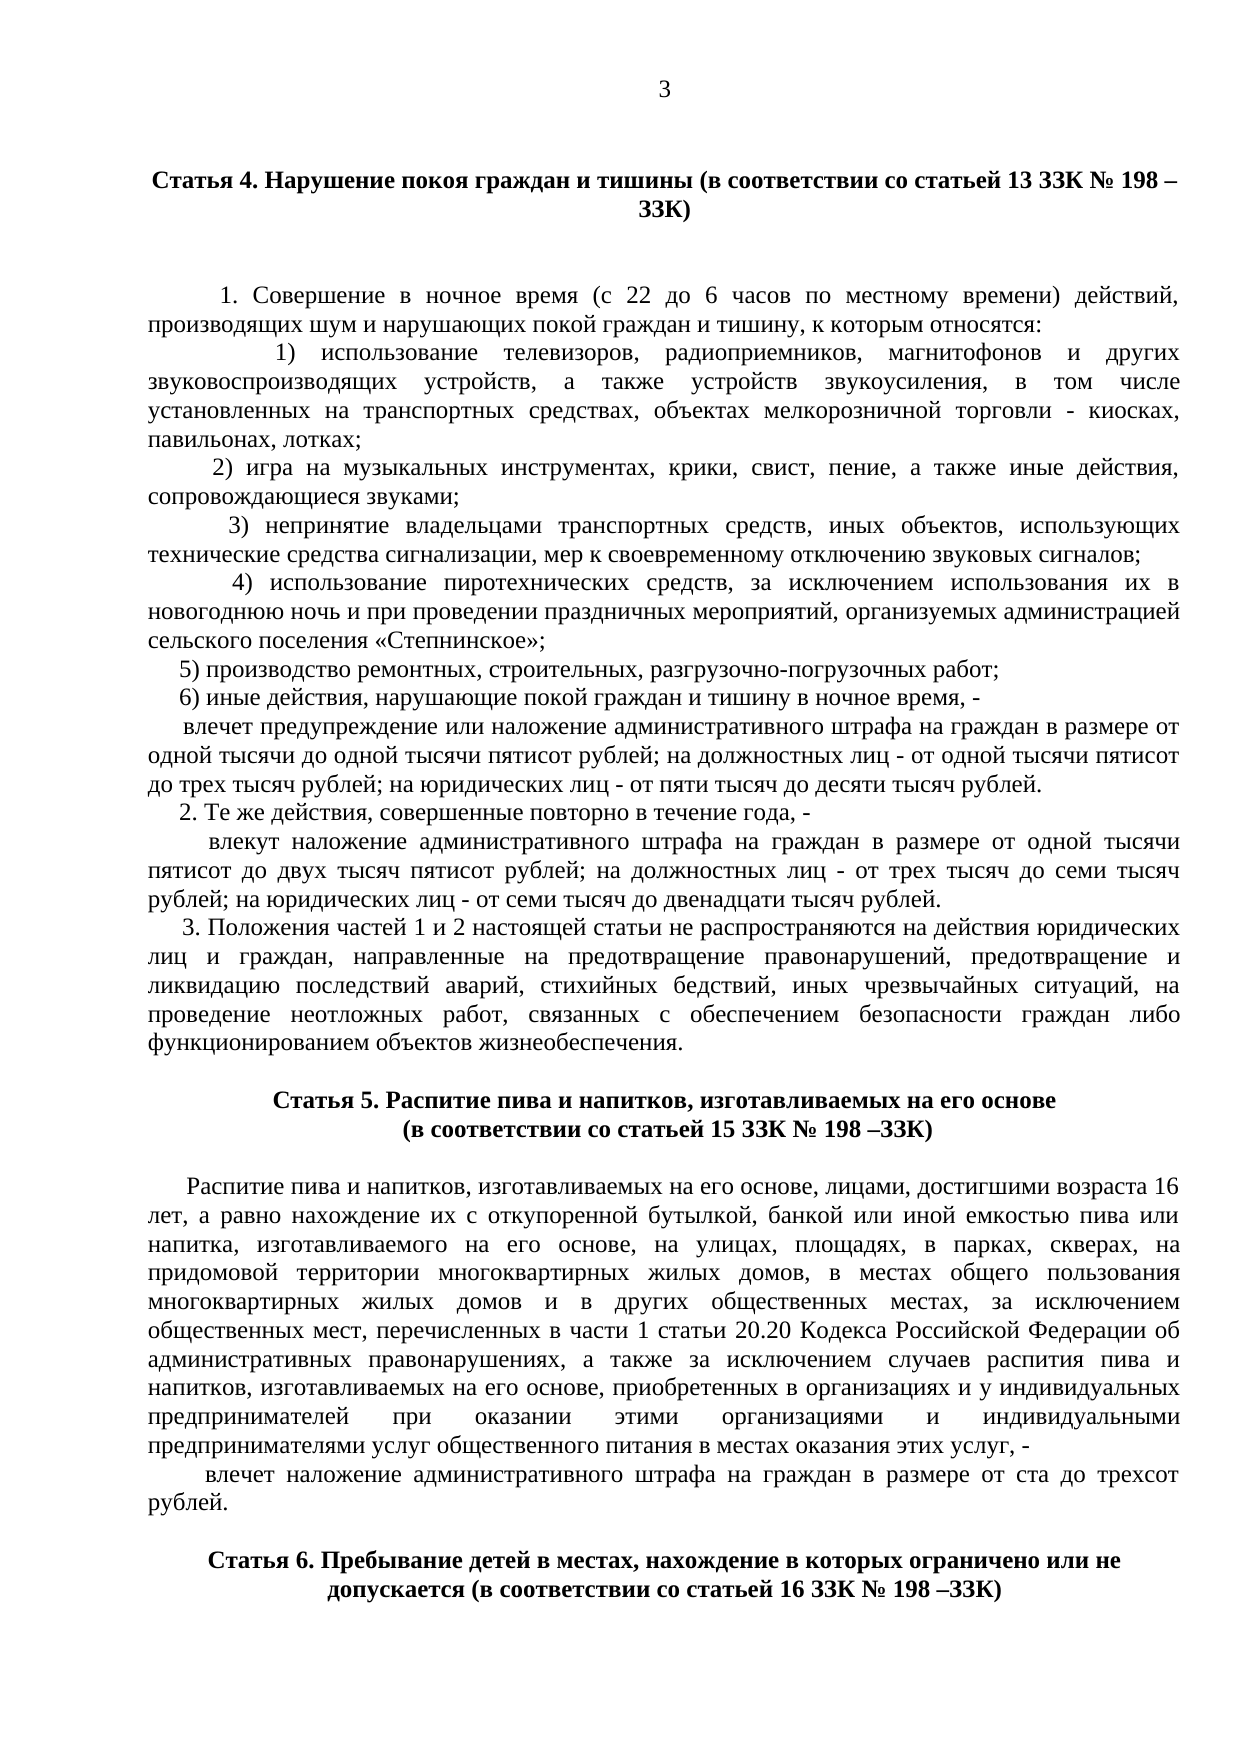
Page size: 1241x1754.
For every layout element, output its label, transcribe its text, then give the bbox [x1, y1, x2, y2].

text Статья 5. Распитие пива и напитков, изготавливаемых на его основе [148, 1085, 1181, 1114]
text (в соответствии со статьей 15 ЗЗК № 198 –ЗЗК) [148, 1114, 1181, 1142]
text 3. Положения частей 1 и 2 настоящей статьи не распространяются на действия юридических лиц и граждан, направленные на предотвращение правонарушений, предотвращение и ликвидацию последствий аварий, стихийных бедствий, иных чрезвычайных ситуаций, на проведение неотложных работ, связанных с обеспечением безопасности граждан либо функционированием объектов жизнеобеспечения. [148, 912, 1181, 1056]
text 2. Те же действия, совершенные повторно в течение года, - [148, 797, 1181, 826]
text 4) использование пиротехнических средств, за исключением использования их в новогоднюю ночь и при проведении праздничных мероприятий, организуемых администрацией сельского поселения «Степнинское»; [148, 567, 1181, 654]
text 3) непринятие владельцами транспортных средств, иных объектов, использующих технические средства сигнализации, мер к своевременному отключению звуковых сигналов; [148, 510, 1181, 567]
text 6) иные действия, нарушающие покой граждан и тишину в ночное время, - [148, 682, 1181, 711]
text Распитие пива и напитков, изготавливаемых на его основе, лицами, достигшими возраста 16 лет, а равно нахождение их с откупоренной бутылкой, банкой или иной емкостью пива или напитка, изготавливаемого на его основе, на улицах, площадях, в парках, скверах, на придомовой территории многоквартирных жилых домов, в местах общего пользования многоквартирных жилых домов и в других общественных местах, за исключением общественных мест, перечисленных в части 1 статьи 20.20 Кодекса Российской Федерации об административных правонарушениях, а также за исключением случаев распития пива и напитков, изготавливаемых на его основе, приобретенных в организациях и у индивидуальных предпринимателей при оказании этими организациями и индивидуальными предпринимателями услуг общественного питания в местах оказания этих услуг, - [148, 1171, 1181, 1459]
text влекут наложение административного штрафа на граждан в размере от одной тысячи пятисот до двух тысяч пятисот рублей; на должностных лиц - от трех тысяч до семи тысяч рублей; на юридических лиц - от семи тысяч до двенадцати тысяч рублей. [148, 826, 1181, 912]
text влечет наложение административного штрафа на граждан в размере от ста до трехсот рублей. [148, 1459, 1181, 1516]
text влечет предупреждение или наложение административного штрафа на граждан в размере от одной тысячи до одной тысячи пятисот рублей; на должностных лиц - от одной тысячи пятисот до трех тысяч рублей; на юридических лиц - от пяти тысяч до десяти тысяч рублей. [148, 711, 1181, 797]
text Статья 6. Пребывание детей в местах, нахождение в которых ограничено или не допускается (в соответствии со статьей 16 ЗЗК № 198 –ЗЗК) [148, 1545, 1181, 1602]
text 2) игра на музыкальных инструментах, крики, свист, пение, а также иные действия, сопровождающиеся звуками; [148, 452, 1181, 510]
text 1) использование телевизоров, радиоприемников, магнитофонов и других звуковоспроизводящих устройств, а также устройств звукоусиления, в том числе установленных на транспортных средствах, объектах мелкорозничной торговли - киосках, павильонах, лотках; [148, 337, 1181, 452]
text 5) производство ремонтных, строительных, разгрузочно-погрузочных работ; [148, 654, 1181, 682]
text Статья 4. Нарушение покоя граждан и тишины (в соответствии со статьей 13 ЗЗК № 198 –ЗЗК) [148, 165, 1181, 222]
text 1. Совершение в ночное время (с 22 до 6 часов по местному времени) действий, производящих шум и нарушающих покой граждан и тишину, к которым относятся: [148, 280, 1181, 337]
